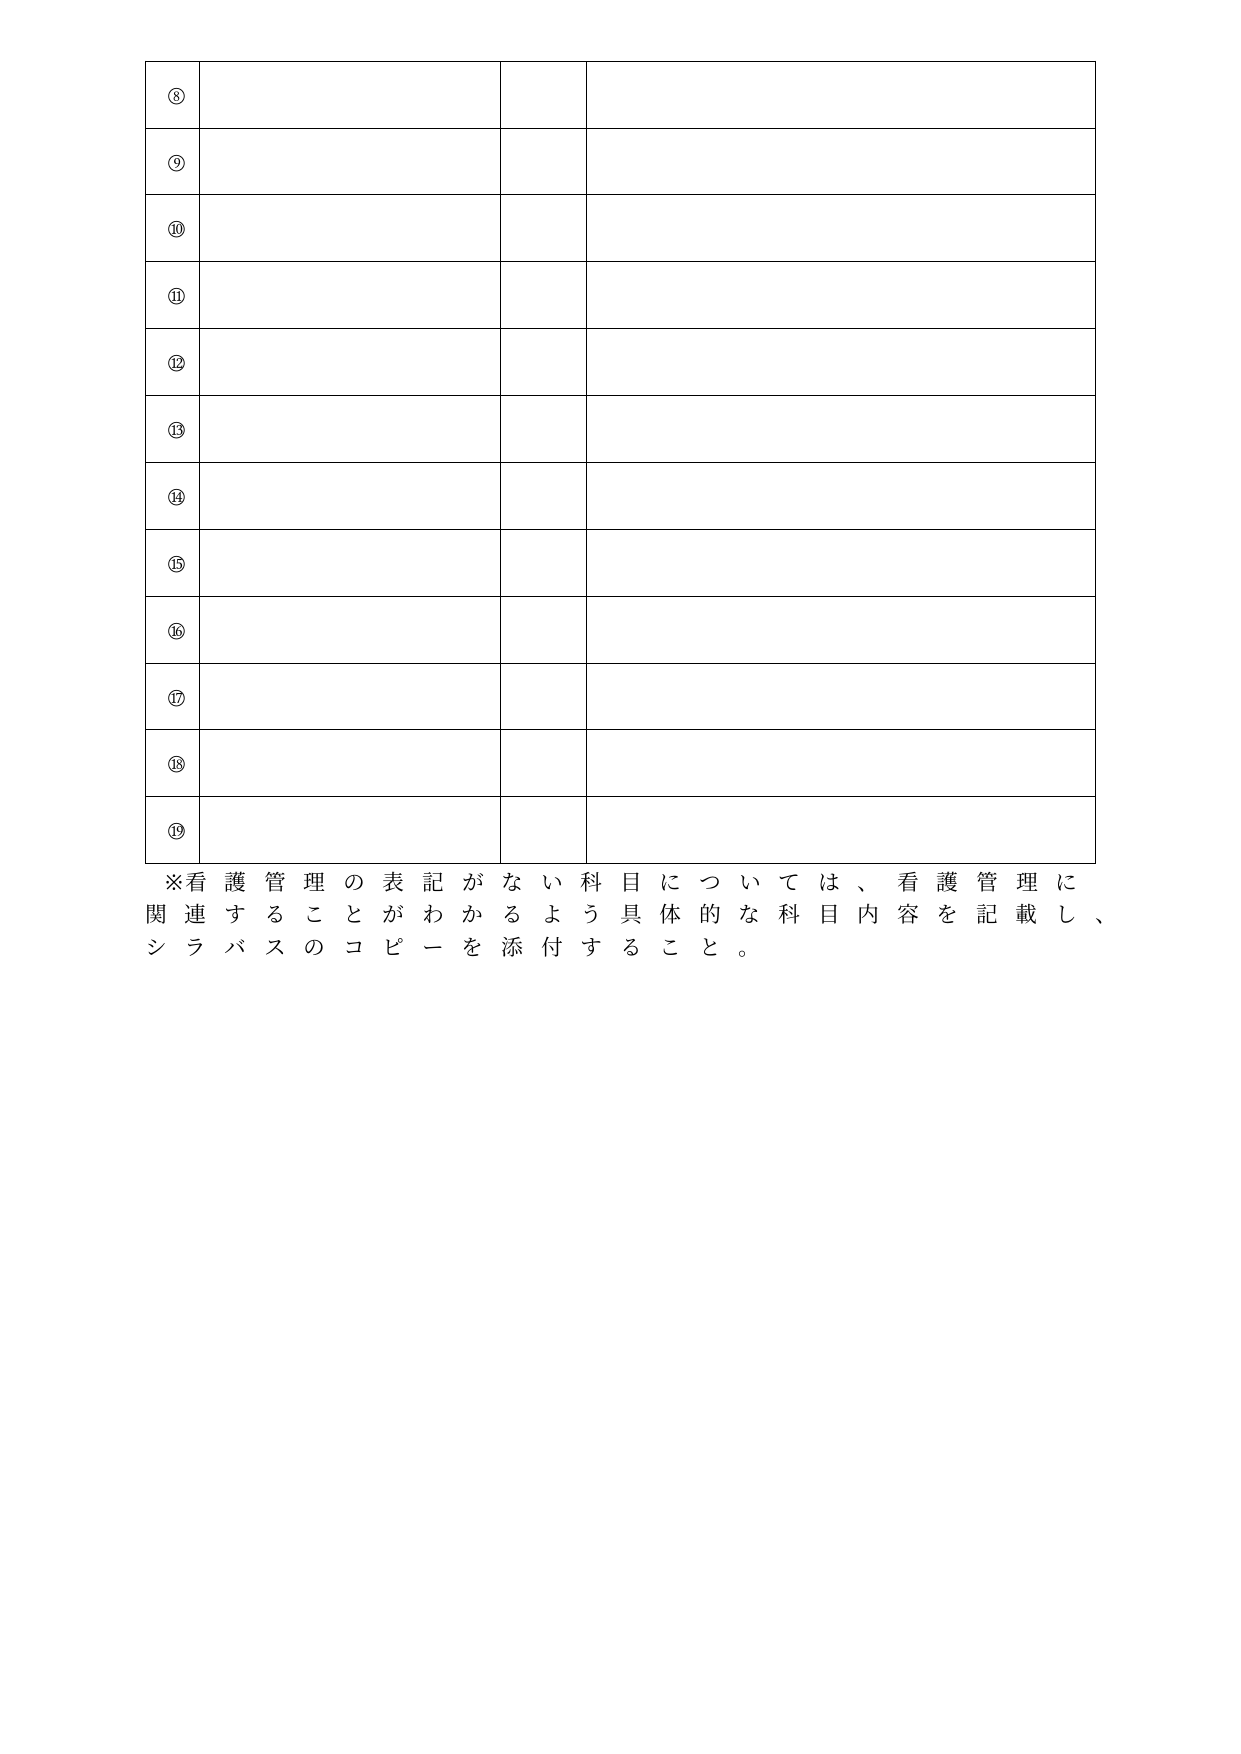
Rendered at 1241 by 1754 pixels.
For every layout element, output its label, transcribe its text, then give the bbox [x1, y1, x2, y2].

table_cell ⑨ [146, 129, 199, 194]
table_cell [501, 129, 586, 194]
table_cell [501, 463, 586, 529]
table_cell [501, 262, 586, 328]
table_cell [501, 597, 586, 662]
table_cell [200, 129, 500, 194]
table_cell [587, 129, 1095, 194]
table_cell [200, 597, 500, 662]
table_cell ⑩ [146, 195, 199, 261]
table_cell [200, 664, 500, 729]
table_cell [200, 262, 500, 328]
table_cell [587, 597, 1095, 662]
table_cell [501, 664, 586, 729]
table_cell [587, 797, 1095, 863]
table_cell [501, 396, 586, 462]
table_cell [200, 463, 500, 529]
table_cell [200, 797, 500, 863]
table_cell [587, 195, 1095, 261]
table_cell [587, 262, 1095, 328]
table_cell ⑮ [146, 530, 199, 596]
table_cell ⑬ [146, 396, 199, 462]
table_cell [200, 195, 500, 261]
table_cell [200, 396, 500, 462]
table_cell [587, 530, 1095, 596]
table_cell ⑭ [146, 463, 199, 529]
table_cell [200, 329, 500, 395]
table_cell ⑱ [146, 730, 199, 796]
table_cell [200, 530, 500, 596]
table_cell [587, 329, 1095, 395]
table_cell ⑪ [146, 262, 199, 328]
table_cell [501, 329, 586, 395]
table_cell [587, 664, 1095, 729]
table_cell [501, 195, 586, 261]
table_cell ⑫ [146, 329, 199, 395]
table_cell [501, 730, 586, 796]
table_cell [200, 730, 500, 796]
table_cell ⑧ [146, 62, 199, 127]
table_cell [501, 530, 586, 596]
table_cell ⑯ [146, 597, 199, 662]
table_cell [200, 62, 500, 127]
table_cell [587, 62, 1095, 127]
table_cell [501, 797, 586, 863]
text ※看護管理の表記がない科目については、看護管理に関連することがわかるよう具体的な科目内容を記載し、シラバスのコピーを添付すること。 [145, 864, 1095, 963]
table_cell ⑰ [146, 664, 199, 729]
table_cell [587, 463, 1095, 529]
table_cell [501, 62, 586, 127]
table_cell [587, 730, 1095, 796]
table_cell [587, 396, 1095, 462]
table_cell ⑲ [146, 797, 199, 863]
